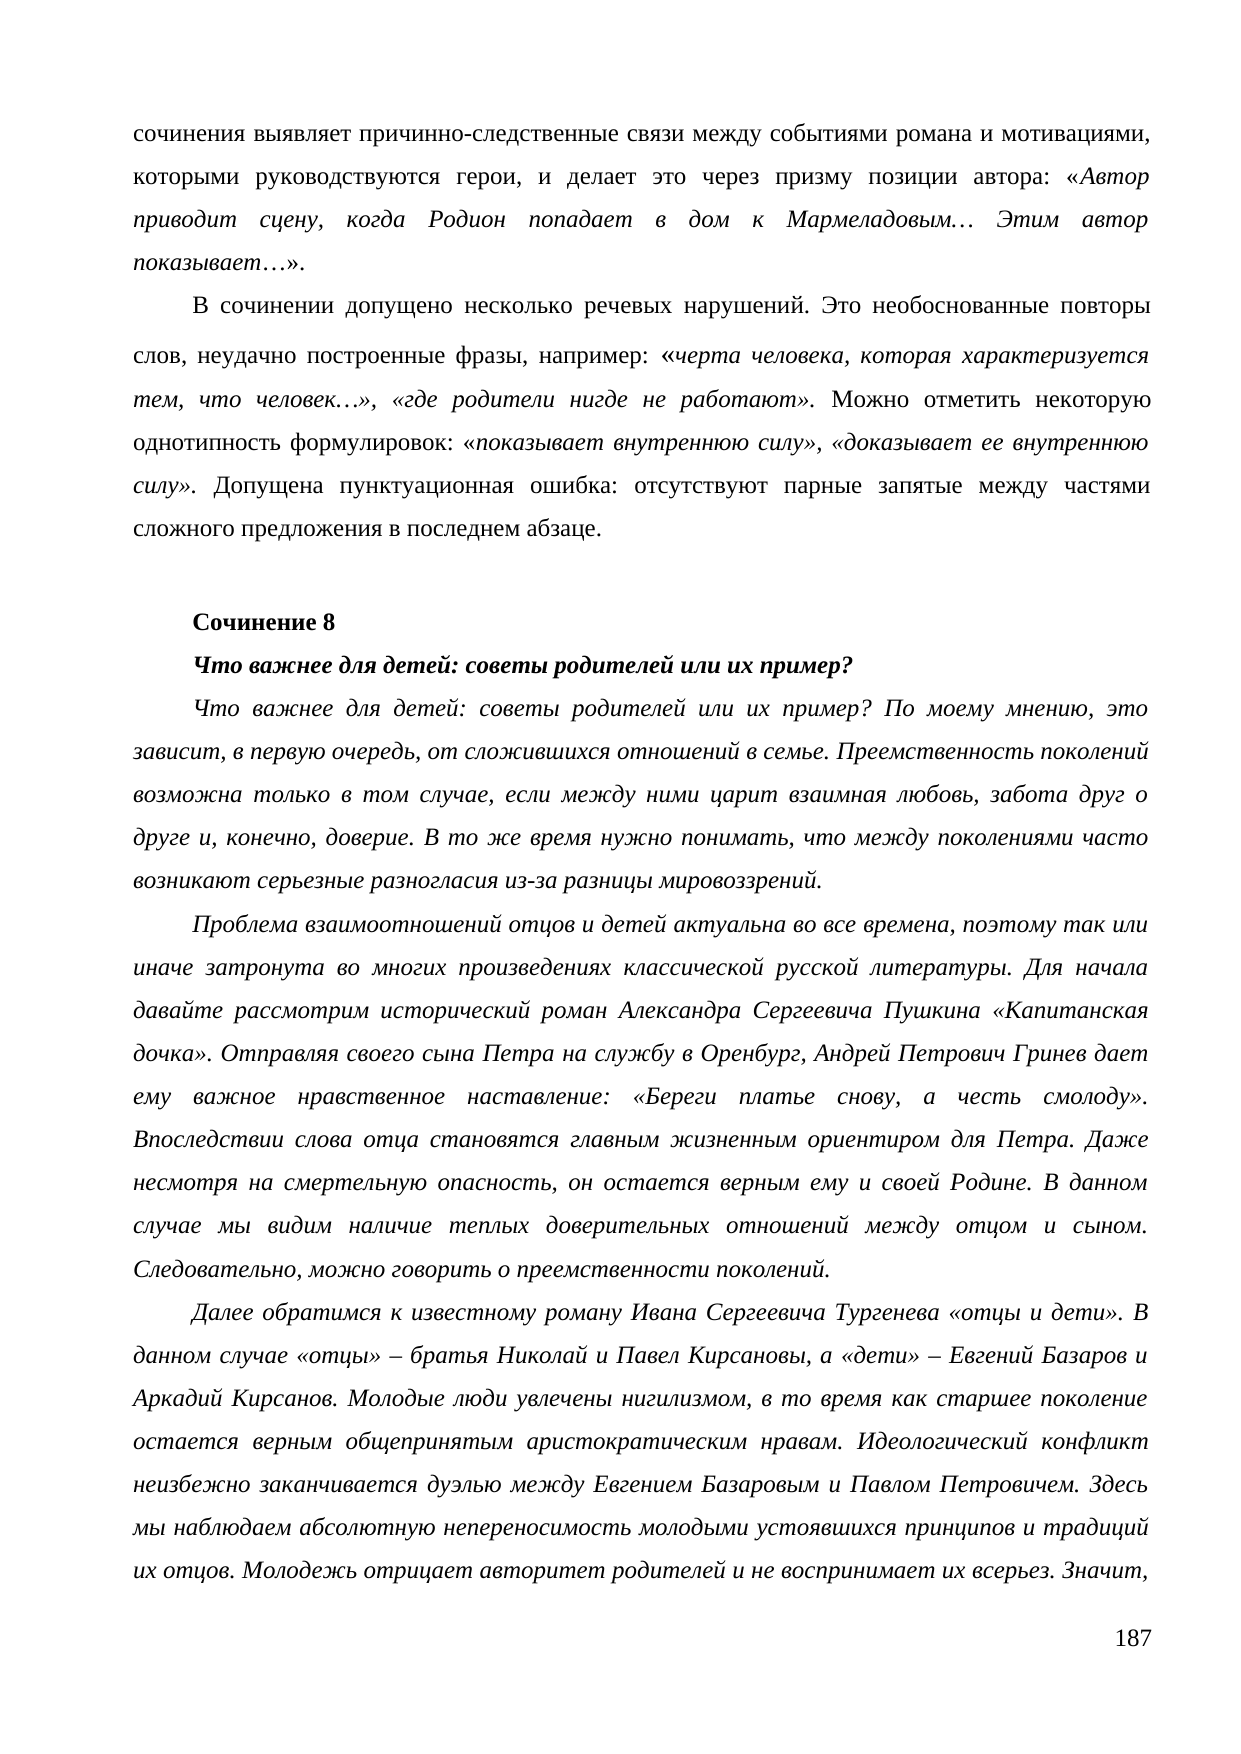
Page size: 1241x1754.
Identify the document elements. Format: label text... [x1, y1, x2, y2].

text Проблема взаимоотношений отцов и детей актуальна во все времена, поэтому так или иначе затронута во многих произведениях классической русской литературы. Для начала давайте рассмотрим исторический роман Александра Сергеевича Пушкина «Капитанская дочка». Отправляя своего сына Петра на службу в Оренбург, Андрей Петрович Гринев дает ему важное нравственное наставление: «Береги платье снову, а честь смолоду». Впоследствии слова отца становятся главным жизненным ориентиром для Петра. Даже несмотря на смертельную опасность, он остается верным ему и своей Родине. В данном случае мы видим наличие теплых доверительных отношений между отцом и сыном. Следовательно, можно говорить о преемственности поколений. [133, 909, 1152, 1282]
text Сочинение 8 [133, 607, 1152, 636]
text В сочинении допущено несколько речевых нарушений. Это необоснованные повторы слов, неудачно построенные фразы, например: «черта человека, которая характеризуется тем, что человек…», «где родители нигде не работают». Можно отметить некоторую однотипность формулировок: «показывает внутреннюю силу», «доказывает ее внутреннюю силу». Допущена пунктуационная ошибка: отсутствуют парные запятые между частями сложного предложения в последнем абзаце. [133, 291, 1152, 542]
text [133, 1297, 1152, 1584]
text Что важнее для детей: советы родителей или их пример? [133, 650, 1152, 679]
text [133, 118, 1152, 276]
text Что важнее для детей: советы родителей или их пример? По моему мнению, это зависит, в первую очередь, от сложившихся отношений в семье. Преемственность поколений возможна только в том случае, если между ними царит взаимная любовь, забота друг о друге и, конечно, доверие. В то же время нужно понимать, что между поколениями часто возникают серьезные разногласия из-за разницы мировоззрений. [133, 693, 1152, 894]
